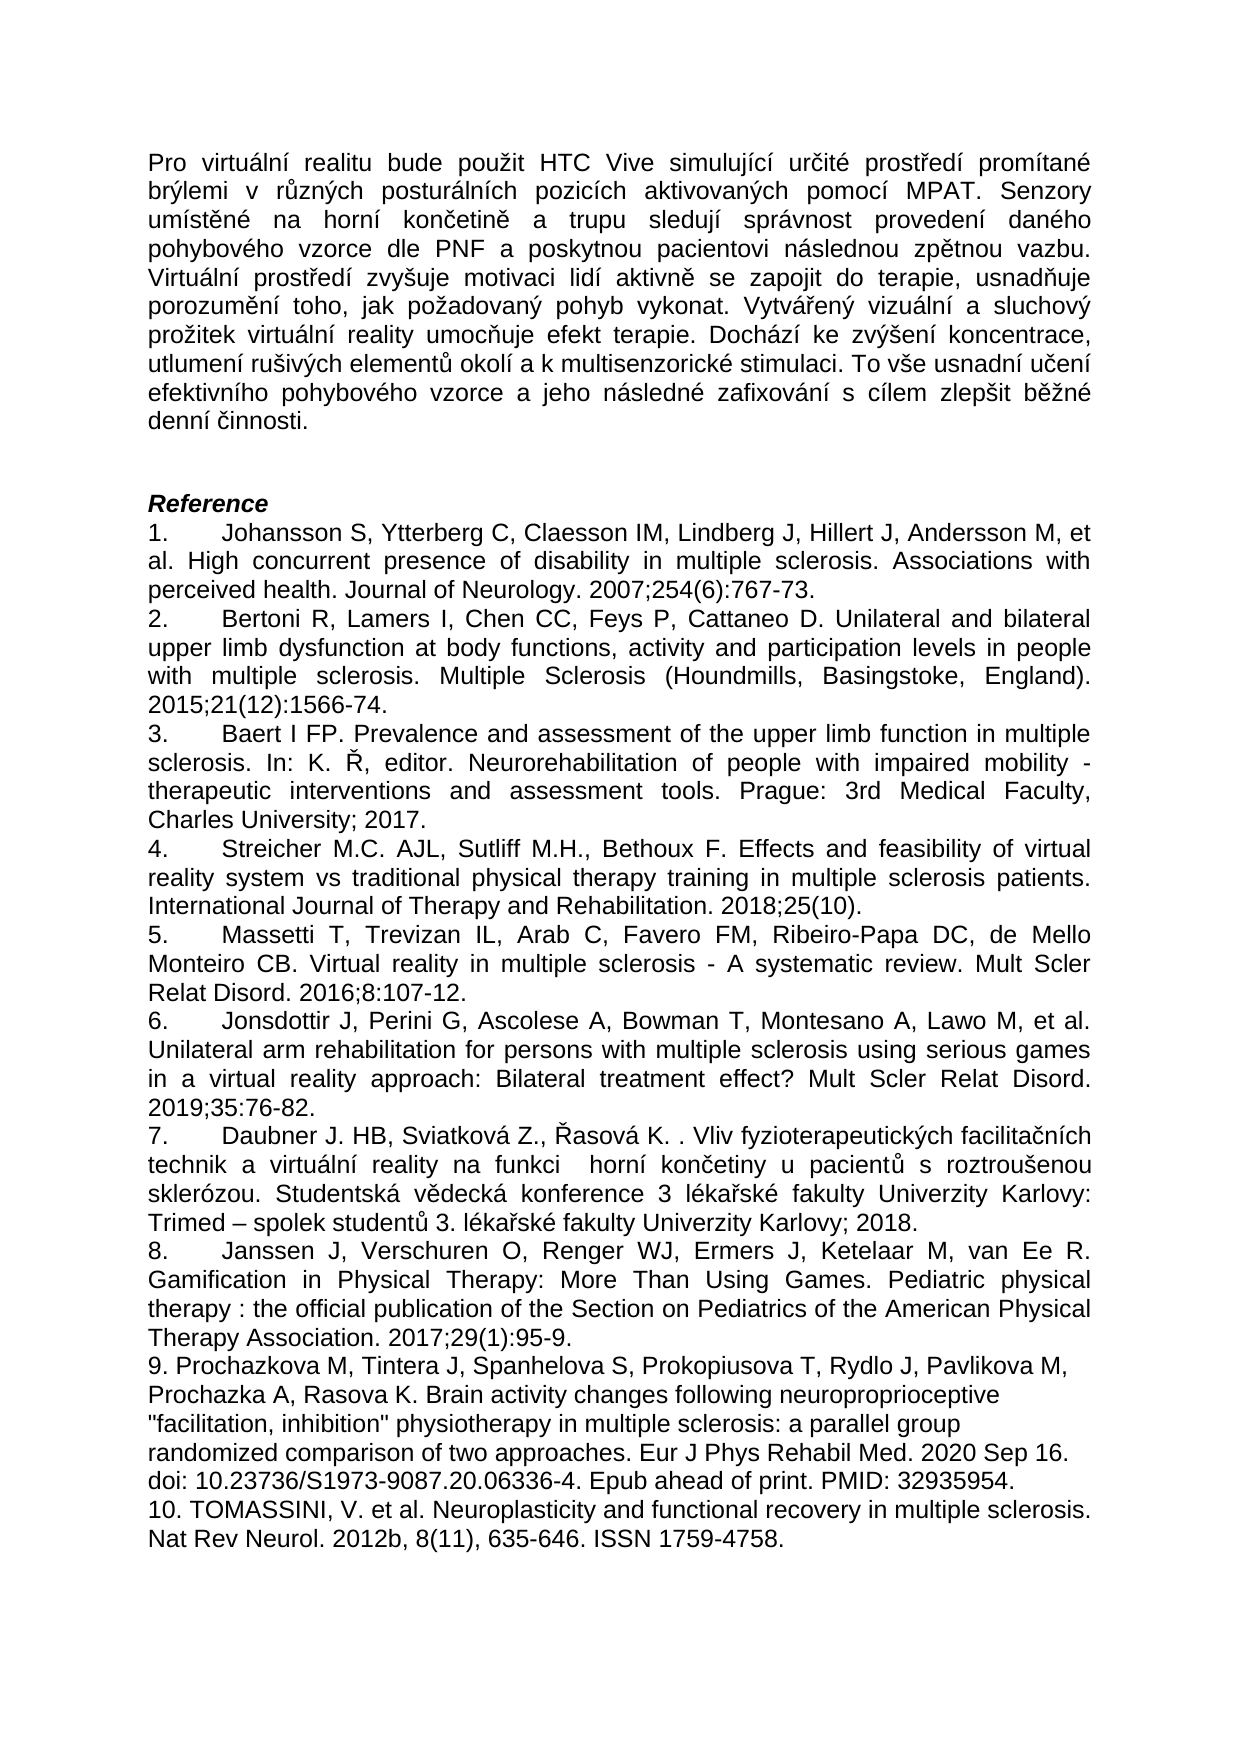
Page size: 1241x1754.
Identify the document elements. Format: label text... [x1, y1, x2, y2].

text Pro virtuální realitu bude použit HTC Vive simulující určité prostředí promítané brýlemi v různých posturálních pozicích aktivovaných pomocí MPAT. Senzory umístěné na horní končetině a trupu sledují správnost provedení daného pohybového vzorce dle PNF a poskytnou pacientovi následnou zpětnou vazbu. Virtuální prostředí zvyšuje motivaci lidí aktivně se zapojit do terapie, usnadňuje porozumění toho, jak požadovaný pohyb vykonat. Vytvářený vizuální a sluchový prožitek virtuální reality umocňuje efekt terapie. Dochází ke zvýšení koncentrace, utlumení rušivých elementů okolí a k multisenzorické stimulaci. To vše usnadní učení efektivního pohybového vzorce a jeho následné zafixování s cílem zlepšit běžné denní činnosti. [148, 148, 1093, 435]
text 6. Jonsdottir J, Perini G, Ascolese A, Bowman T, Montesano A, Lawo M, et al. Unilateral arm rehabilitation for persons with multiple sclerosis using serious games in a virtual reality approach: Bilateral treatment effect? Mult Scler Relat Disord. 2019;35:76-82. [148, 1006, 1093, 1121]
text Reference [148, 489, 1092, 518]
text 9. Prochazkova M, Tintera J, Spanhelova S, Prokopiusova T, Rydlo J, Pavlikova M, Prochazka A, Rasova K. Brain activity changes following neuroproprioceptive "facilitation, inhibition" physiotherapy in multiple sclerosis: a parallel group randomized comparison of two approaches. Eur J Phys Rehabil Med. 2020 Sep 16. doi: 10.23736/S1973-9087.20.06336-4. Epub ahead of print. PMID: 32935954. [148, 1351, 1093, 1495]
text 3. Baert I FP. Prevalence and assessment of the upper limb function in multiple sclerosis. In: K. Ř, editor. Neurorehabilitation of people with impaired mobility - therapeutic interventions and assessment tools. Prague: 3rd Medical Faculty, Charles University; 2017. [148, 719, 1093, 834]
text 2. Bertoni R, Lamers I, Chen CC, Feys P, Cattaneo D. Unilateral and bilateral upper limb dysfunction at body functions, activity and participation levels in people with multiple sclerosis. Multiple Sclerosis (Houndmills, Basingstoke, England). 2015;21(12):1566-74. [148, 604, 1093, 719]
text 10. TOMASSINI, V. et al. Neuroplasticity and functional recovery in multiple sclerosis. Nat Rev Neurol. 2012b, 8(11), 635-646. ISSN 1759-4758. [148, 1495, 1093, 1553]
text 7. Daubner J. HB, Sviatková Z., Řasová K. . Vliv fyzioterapeutických facilitačních technik a virtuální reality na funkci horní končetiny u pacientů s roztroušenou sklerózou. Studentská vědecká konference 3 lékařské fakulty Univerzity Karlovy: Trimed – spolek studentů 3. lékařské fakulty Univerzity Karlovy; 2018. [148, 1121, 1093, 1236]
text 8. Janssen J, Verschuren O, Renger WJ, Ermers J, Ketelaar M, van Ee R. Gamification in Physical Therapy: More Than Using Games. Pediatric physical therapy : the official publication of the Section on Pediatrics of the American Physical Therapy Association. 2017;29(1):95-9. [148, 1236, 1093, 1351]
text 5. Massetti T, Trevizan IL, Arab C, Favero FM, Ribeiro-Papa DC, de Mello Monteiro CB. Virtual reality in multiple sclerosis - A systematic review. Mult Scler Relat Disord. 2016;8:107-12. [148, 920, 1093, 1006]
text 4. Streicher M.C. AJL, Sutliff M.H., Bethoux F. Effects and feasibility of virtual reality system vs traditional physical therapy training in multiple sclerosis patients. International Journal of Therapy and Rehabilitation. 2018;25(10). [148, 834, 1093, 920]
text 1. Johansson S, Ytterberg C, Claesson IM, Lindberg J, Hillert J, Andersson M, et al. High concurrent presence of disability in multiple sclerosis. Associations with perceived health. Journal of Neurology. 2007;254(6):767-73. [148, 518, 1093, 604]
